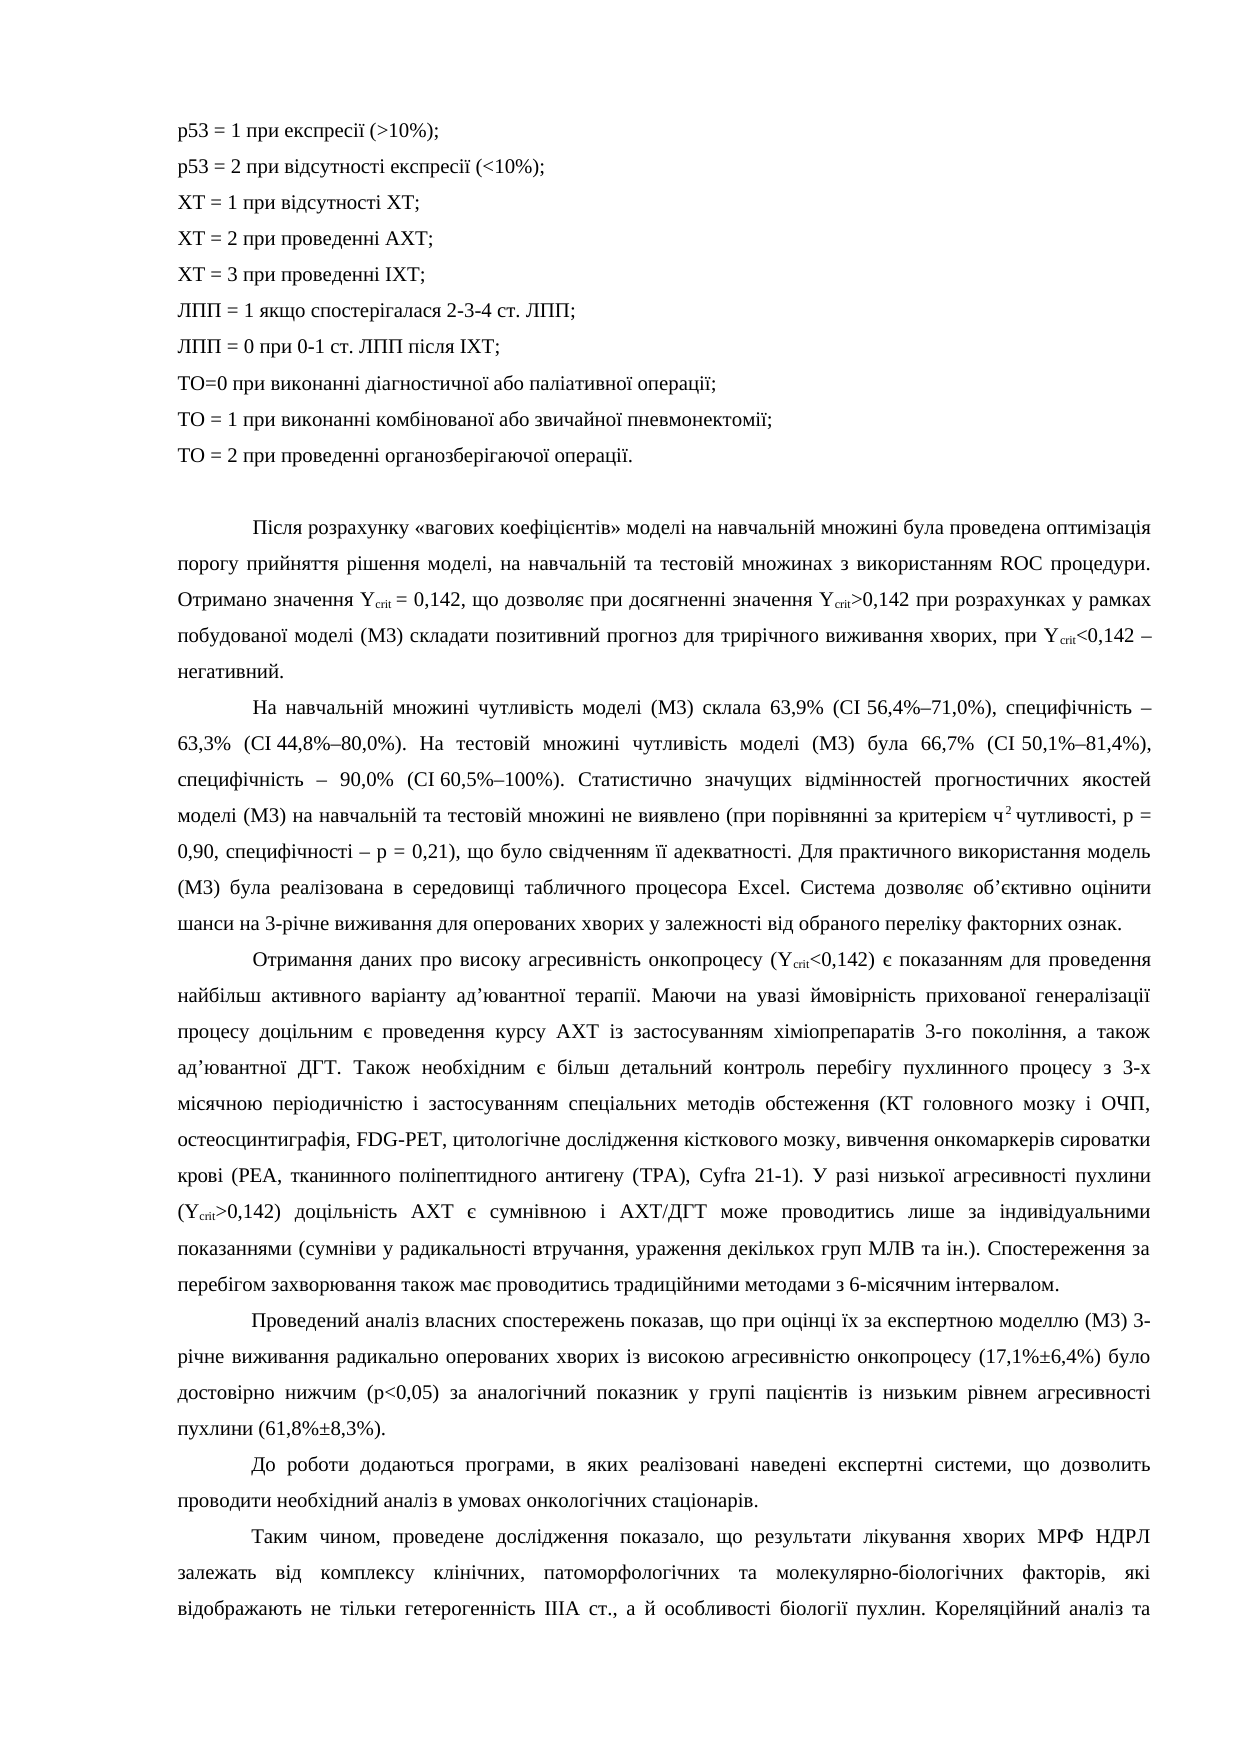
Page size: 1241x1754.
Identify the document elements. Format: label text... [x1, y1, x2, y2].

text Після розрахунку «вагових коефіцієнтів» моделі на навчальній множині була проведена оптимізація порогу прийняття рішення моделі, на навчальній та тестовій множинах з використанням ROC процедури. Отримано значення Ycrit = 0,142, що дозволяє при досягненні значення Ycrit>0,142 при розрахунках у рамках побудованої моделі (М3) складати позитивний прогноз для трирічного виживання хворих, при Ycrit<0,142 – негативний. [177, 514, 1152, 683]
text ХТ = 3 при проведенні IXT; [177, 262, 1152, 286]
text На навчальній множині чутливість моделі (М3) склала 63,9% (СІ 56,4%–71,0%), специфічність – 63,3% (СІ 44,8%–80,0%). На тестовій множині чутливість моделі (М3) була 66,7% (СІ 50,1%–81,4%), специфічність – 90,0% (СІ 60,5%–100%). Статистично значущих відмінностей прогностичних якостей моделі (М3) на навчальній та тестовій множині не виявлено (при порівнянні за критерієм ч2 чутливості, р = 0,90, специфічності – р = 0,21), що було свідченням її адекватності. Для практичного використання модель (М3) була реалізована в середовищі табличного процесора Excel. Система дозволяє об’єктивно оцінити шанси на 3-річне виживання для оперованих хворих у залежності від обраного переліку факторних ознак. [177, 695, 1152, 935]
text ТО=0 при виконанні діагностичної або паліативної операції; [177, 370, 1152, 394]
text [177, 1524, 1152, 1620]
text Отримання даних про високу агресивність онкопроцесу (Ycrit<0,142) є показанням для проведення найбільш активного варіанту ад’ювантної терапії. Маючи на увазі ймовірність прихованої генералізації процесу доцільним є проведення курсу АХТ із застосуванням хіміопрепаратів 3-го покоління, а також ад’ювантної ДГТ. Також необхідним є більш детальний контроль перебігу пухлинного процесу з 3-х місячною періодичністю і застосуванням спеціальних методів обстеження (КТ головного мозку і ОЧП, остеосцинтиграфія, FDG-PET, цитологічне дослідження кісткового мозку, вивчення онкомаркерів сироватки крові (РЕА, тканинного поліпептидного антигену (TPA), Cyfra 21-1). У разі низької агресивності пухлини (Ycrit>0,142) доцільність АХТ є сумнівною і АХТ/ДГТ може проводитись лише за індивідуальними показаннями (сумніви у радикальності втручання, ураження декількох груп МЛВ та ін.). Спостереження за перебігом захворювання також має проводитись традиційними методами з 6-місячним інтервалом. [177, 947, 1152, 1296]
text ХТ = 2 при проведенні AXT; [177, 226, 1152, 250]
text р53 = 2 при відсутності експресії (<10%); [177, 154, 1152, 178]
text ХТ = 1 при відсутності ХТ; [177, 190, 1152, 214]
text ТО = 2 при проведенні органозберігаючої операції. [177, 442, 1152, 467]
text р53 = 1 при експресії (>10%); [177, 118, 1152, 142]
text Проведений аналіз власних спостережень показав, що при оцінці їх за експертною моделлю (М3) 3-річне виживання радикально оперованих хворих із високою агресивністю онкопроцесу (17,1%±6,4%) було достовірно нижчим (р<0,05) за аналогічний показник у групі пацієнтів із низьким рівнем агресивності пухлини (61,8%±8,3%). [177, 1307, 1152, 1440]
text ЛПП = 1 якщо спостерігалася 2-3-4 ст. ЛПП; [177, 298, 1152, 322]
text ТО = 1 при виконанні комбінованої або звичайної пневмонектомії; [177, 406, 1152, 431]
text До роботи додаються програми, в яких реалізовані наведені експертні системи, що дозволить проводити необхідний аналіз в умовах онкологічних стаціонарів. [177, 1452, 1152, 1512]
text ЛПП = 0 при 0-1 ст. ЛПП після ІХТ; [177, 334, 1152, 358]
